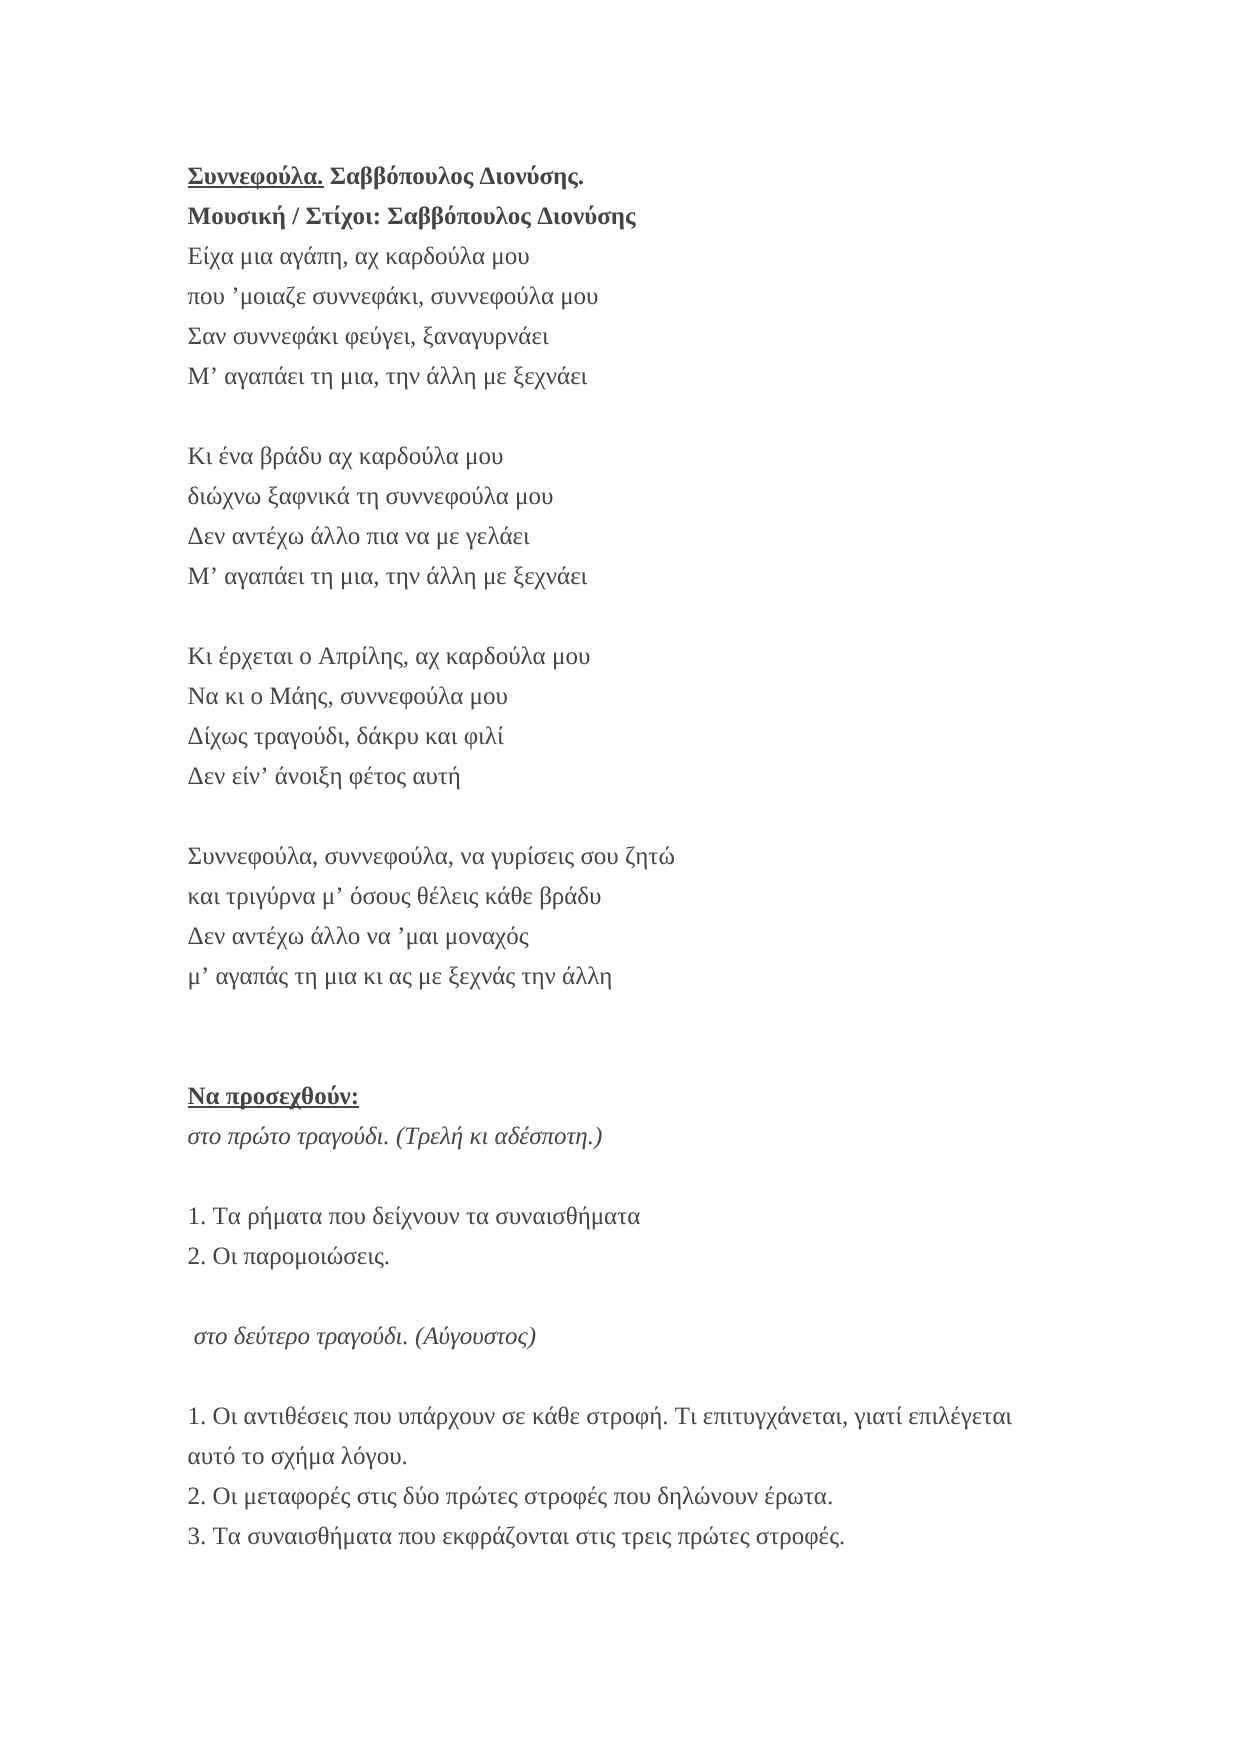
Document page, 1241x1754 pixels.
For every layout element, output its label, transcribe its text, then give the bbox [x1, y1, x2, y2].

text Μ’ αγαπάει τη μια, την άλλη με ξεχνάει [187, 550, 1053, 590]
text Να κι ο Μάης, συννεφούλα μου [187, 670, 1053, 710]
text Δίχως τραγούδι, δάκρυ και φιλί [187, 710, 1053, 750]
text Κι έρχεται ο Απρίλης, αχ καρδούλα μου [187, 630, 1053, 670]
text και τριγύρνα μ’ όσους θέλεις κάθε βράδυ [187, 870, 1053, 910]
text που ’μοιαζε συννεφάκι, συννεφούλα μου [187, 270, 1053, 310]
text 2. Οι μεταφορές στις δύο πρώτες στροφές που δηλώνουν έρωτα. [187, 1470, 1053, 1510]
text Είχα μια αγάπη, αχ καρδούλα μου [187, 230, 1053, 270]
text Δεν αντέχω άλλο πια να με γελάει [187, 510, 1053, 550]
text 3. Τα συναισθήματα που εκφράζονται στις τρεις πρώτες στροφές. [187, 1510, 1053, 1550]
text 1. Τα ρήματα που δείχνουν τα συναισθήματα [187, 1190, 1053, 1230]
text 1. Οι αντιθέσεις που υπάρχουν σε κάθε στροφή. Τι επιτυγχάνεται, γιατί επιλέγεται αυτό το σχήμα λόγου. [187, 1390, 1053, 1470]
text 2. Οι παρομοιώσεις. [187, 1230, 1053, 1270]
text Μουσική / Στίχοι: Σαββόπουλος Διονύσης [187, 190, 1053, 230]
text Συννεφούλα. Σαββόπουλος Διονύσης. [187, 150, 1053, 190]
text Να προσεχθούν: [187, 1070, 1053, 1110]
text Δεν αντέχω άλλο να ’μαι μοναχός [187, 910, 1053, 950]
text Συννεφούλα, συννεφούλα, να γυρίσεις σου ζητώ [187, 830, 1053, 870]
text διώχνω ξαφνικά τη συννεφούλα μου [187, 470, 1053, 510]
text Κι ένα βράδυ αχ καρδούλα μου [187, 430, 1053, 470]
text στο δεύτερο τραγούδι. (Αύγουστος) [187, 1310, 1053, 1350]
text Δεν είν’ άνοιξη φέτος αυτή [187, 750, 1053, 790]
text μ’ αγαπάς τη μια κι ας με ξεχνάς την άλλη [187, 950, 1053, 990]
text στο πρώτο τραγούδι. (Τρελή κι αδέσποτη.) [187, 1110, 1053, 1150]
text Μ’ αγαπάει τη μια, την άλλη με ξεχνάει [187, 350, 1053, 390]
text Σαν συννεφάκι φεύγει, ξαναγυρνάει [187, 310, 1053, 350]
